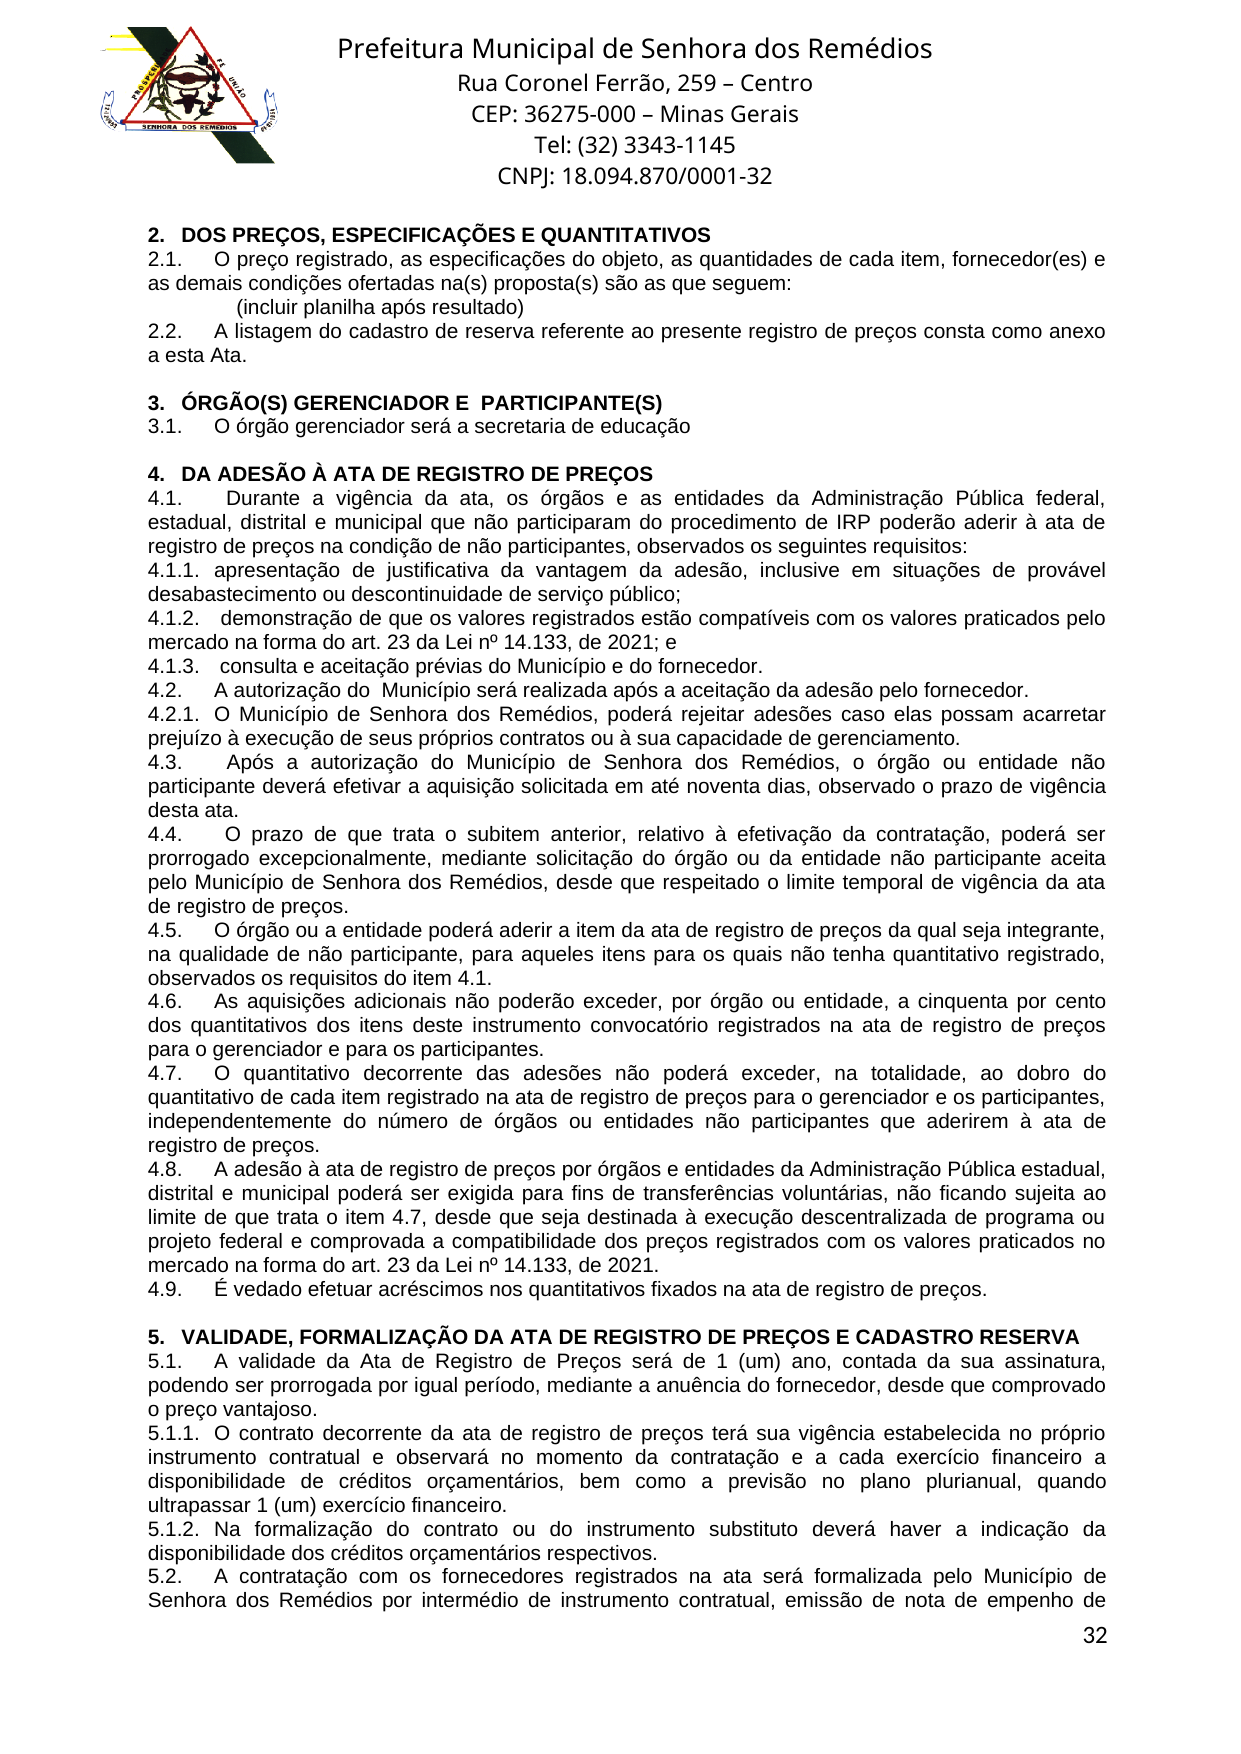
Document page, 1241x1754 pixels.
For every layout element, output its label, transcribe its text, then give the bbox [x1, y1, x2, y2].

text 3.1. O órgão gerenciador será a secretaria de educação [148, 414, 1107, 438]
text 2. DOS PREÇOS, ESPECIFICAÇÕES E QUANTITATIVOS [148, 223, 1107, 247]
text 5.1. A validade da Ata de Registro de Preços será de 1 (um) ano, contada da sua assinatura, podendo ser prorrogada por igual período, mediante a anuência do fornecedor, desde que comprovado o preço vantajoso. [148, 1349, 1107, 1421]
text 5. VALIDADE, FORMALIZAÇÃO DA ATA DE REGISTRO DE PREÇOS E CADASTRO RESERVA [148, 1325, 1107, 1349]
text 4.2.1. O Município de Senhora dos Remédios, poderá rejeitar adesões caso elas possam acarretar prejuízo à execução de seus próprios contratos ou à sua capacidade de gerenciamento. [148, 702, 1107, 750]
text 4.3. Após a autorização do Município de Senhora dos Remédios, o órgão ou entidade não participante deverá efetivar a aquisição solicitada em até noventa dias, observado o prazo de vigência desta ata. [148, 750, 1107, 822]
text 4.8. A adesão à ata de registro de preços por órgãos e entidades da Administração Pública estadual, distrital e municipal poderá ser exigida para fins de transferências voluntárias, não ficando sujeita ao limite de que trata o item 4.7, desde que seja destinada à execução descentralizada de programa ou projeto federal e comprovada a compatibilidade dos preços registrados com os valores praticados no mercado na forma do art. 23 da Lei nº 14.133, de 2021. [148, 1157, 1107, 1277]
text 2.2. A listagem do cadastro de reserva referente ao presente registro de preços consta como anexo a esta Ata. [148, 318, 1107, 366]
text 4.5. O órgão ou a entidade poderá aderir a item da ata de registro de preços da qual seja integrante, na qualidade de não participante, para aqueles itens para os quais não tenha quantitativo registrado, observados os requisitos do item 4.1. [148, 917, 1107, 989]
text 5.1.2. Na formalização do contrato ou do instrumento substituto deverá haver a indicação da disponibilidade dos créditos orçamentários respectivos. [148, 1516, 1107, 1564]
text 3. ÓRGÃO(S) GERENCIADOR E PARTICIPANTE(S) [148, 390, 1107, 414]
text 5.1.1. O contrato decorrente da ata de registro de preços terá sua vigência estabelecida no próprio instrumento contratual e observará no momento da contratação e a cada exercício financeiro a disponibilidade de créditos orçamentários, bem como a previsão no plano plurianual, quando ultrapassar 1 (um) exercício financeiro. [148, 1421, 1107, 1516]
text 4.1. Durante a vigência da ata, os órgãos e as entidades da Administração Pública federal, estadual, distrital e municipal que não participaram do procedimento de IRP poderão aderir à ata de registro de preços na condição de não participantes, observados os seguintes requisitos: [148, 486, 1107, 558]
text 4.1.2. demonstração de que os valores registrados estão compatíveis com os valores praticados pelo mercado na forma do art. 23 da Lei nº 14.133, de 2021; e [148, 606, 1107, 654]
text 2.1. O preço registrado, as especificações do objeto, as quantidades de cada item, fornecedor(es) e as demais condições ofertadas na(s) proposta(s) são as que seguem: [148, 247, 1107, 294]
text 4.1.1. apresentação de justificativa da vantagem da adesão, inclusive em situações de provável desabastecimento ou descontinuidade de serviço público; [148, 558, 1107, 606]
text (incluir planilha após resultado) [148, 294, 1107, 318]
text 4.4. O prazo de que trata o subitem anterior, relativo à efetivação da contratação, poderá ser prorrogado excepcionalmente, mediante solicitação do órgão ou da entidade não participante aceita pelo Município de Senhora dos Remédios, desde que respeitado o limite temporal de vigência da ata de registro de preços. [148, 822, 1107, 917]
text 4.6. As aquisições adicionais não poderão exceder, por órgão ou entidade, a cinquenta por cento dos quantitativos dos itens deste instrumento convocatório registrados na ata de registro de preços para o gerenciador e para os participantes. [148, 989, 1107, 1061]
text 4.1.3. consulta e aceitação prévias do Município e do fornecedor. [148, 654, 1107, 678]
text 4.9. É vedado efetuar acréscimos nos quantitativos fixados na ata de registro de preços. [148, 1277, 1107, 1301]
text 4.2. A autorização do Município será realizada após a aceitação da adesão pelo fornecedor. [148, 678, 1107, 702]
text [148, 1564, 1107, 1612]
text 4. DA ADESÃO À ATA DE REGISTRO DE PREÇOS [148, 462, 1107, 486]
text 4.7. O quantitativo decorrente das adesões não poderá exceder, na totalidade, ao dobro do quantitativo de cada item registrado na ata de registro de preços para o gerenciador e os participantes, independentemente do número de órgãos ou entidades não participantes que aderirem à ata de registro de preços. [148, 1061, 1107, 1157]
